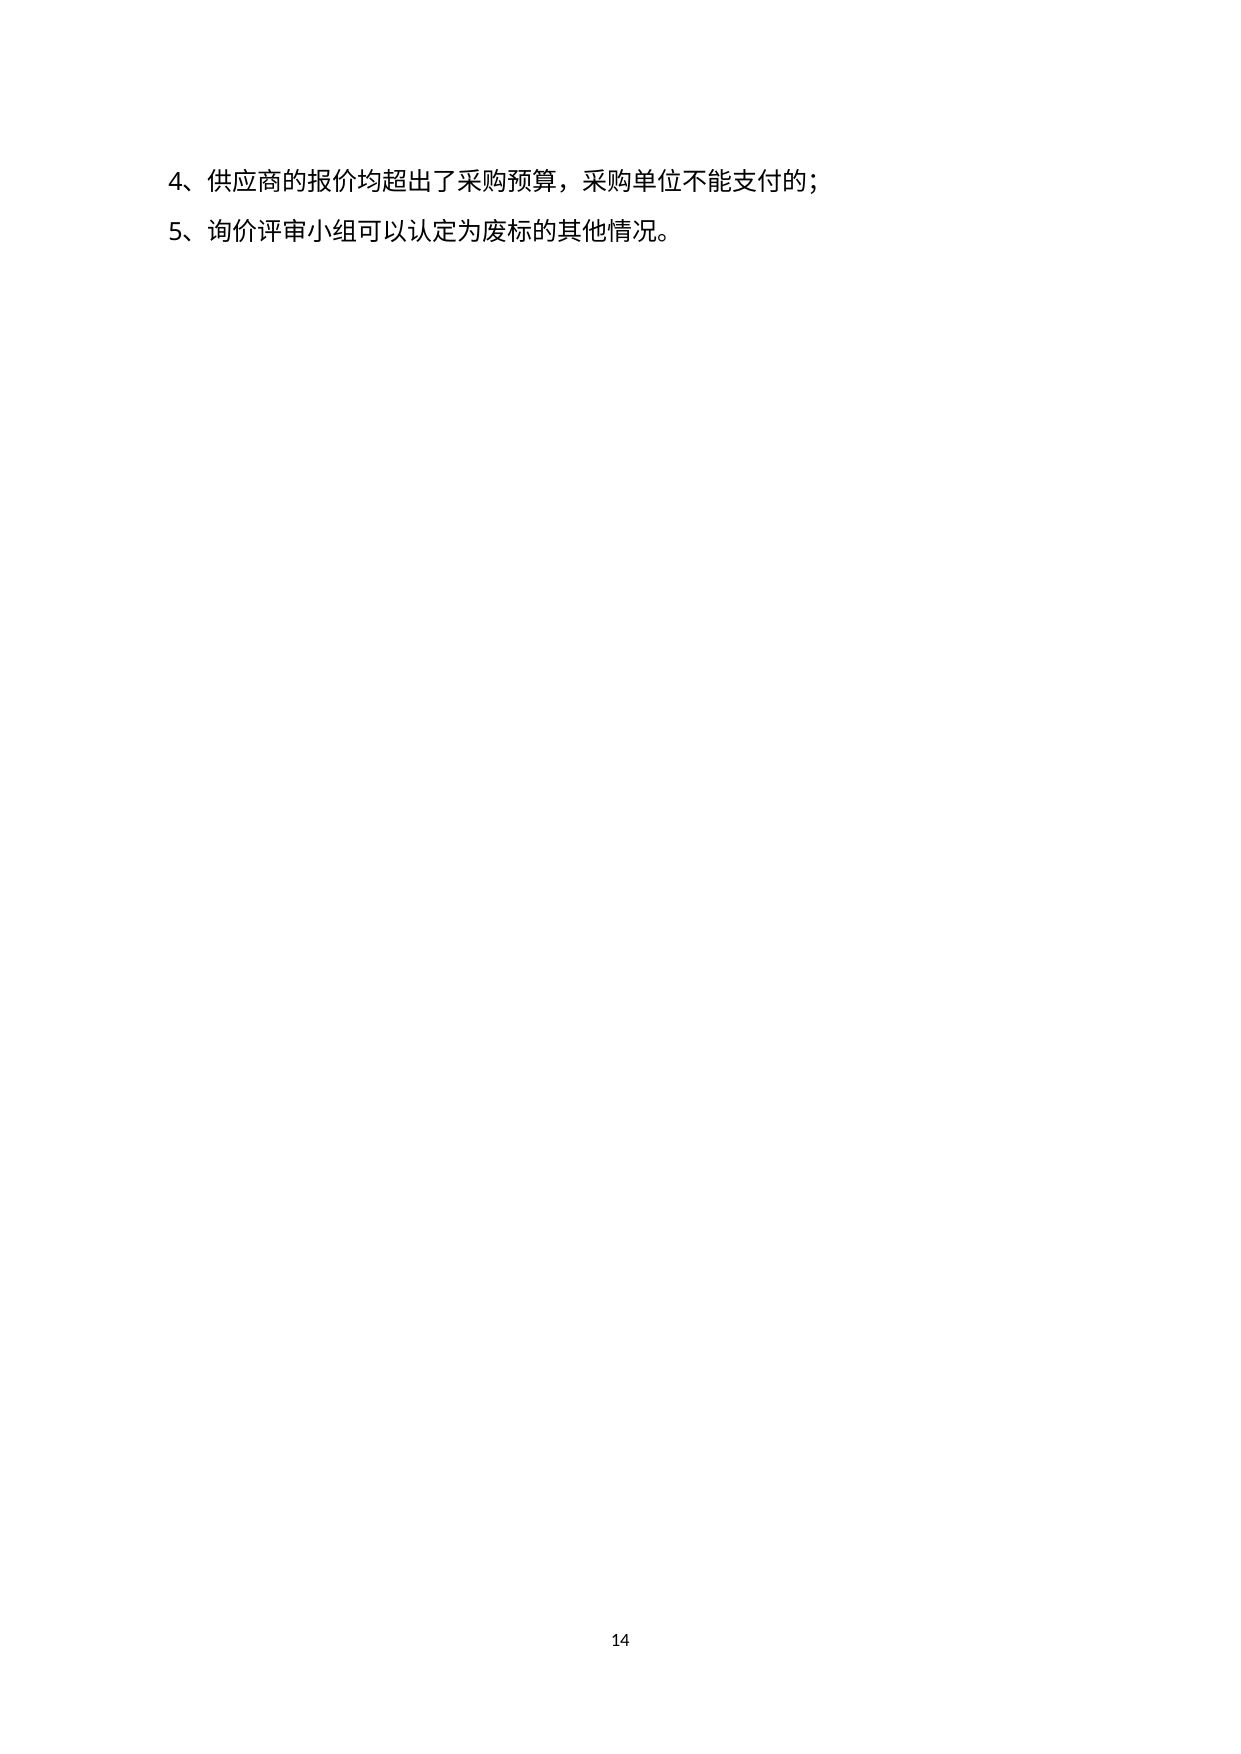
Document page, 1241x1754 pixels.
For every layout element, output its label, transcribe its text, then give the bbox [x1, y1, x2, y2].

text 4、供应商的报价均超出了采购预算，采购单位不能支付的； [118, 151, 1122, 201]
text 5、询价评审小组可以认定为废标的其他情况。 [118, 201, 1122, 251]
